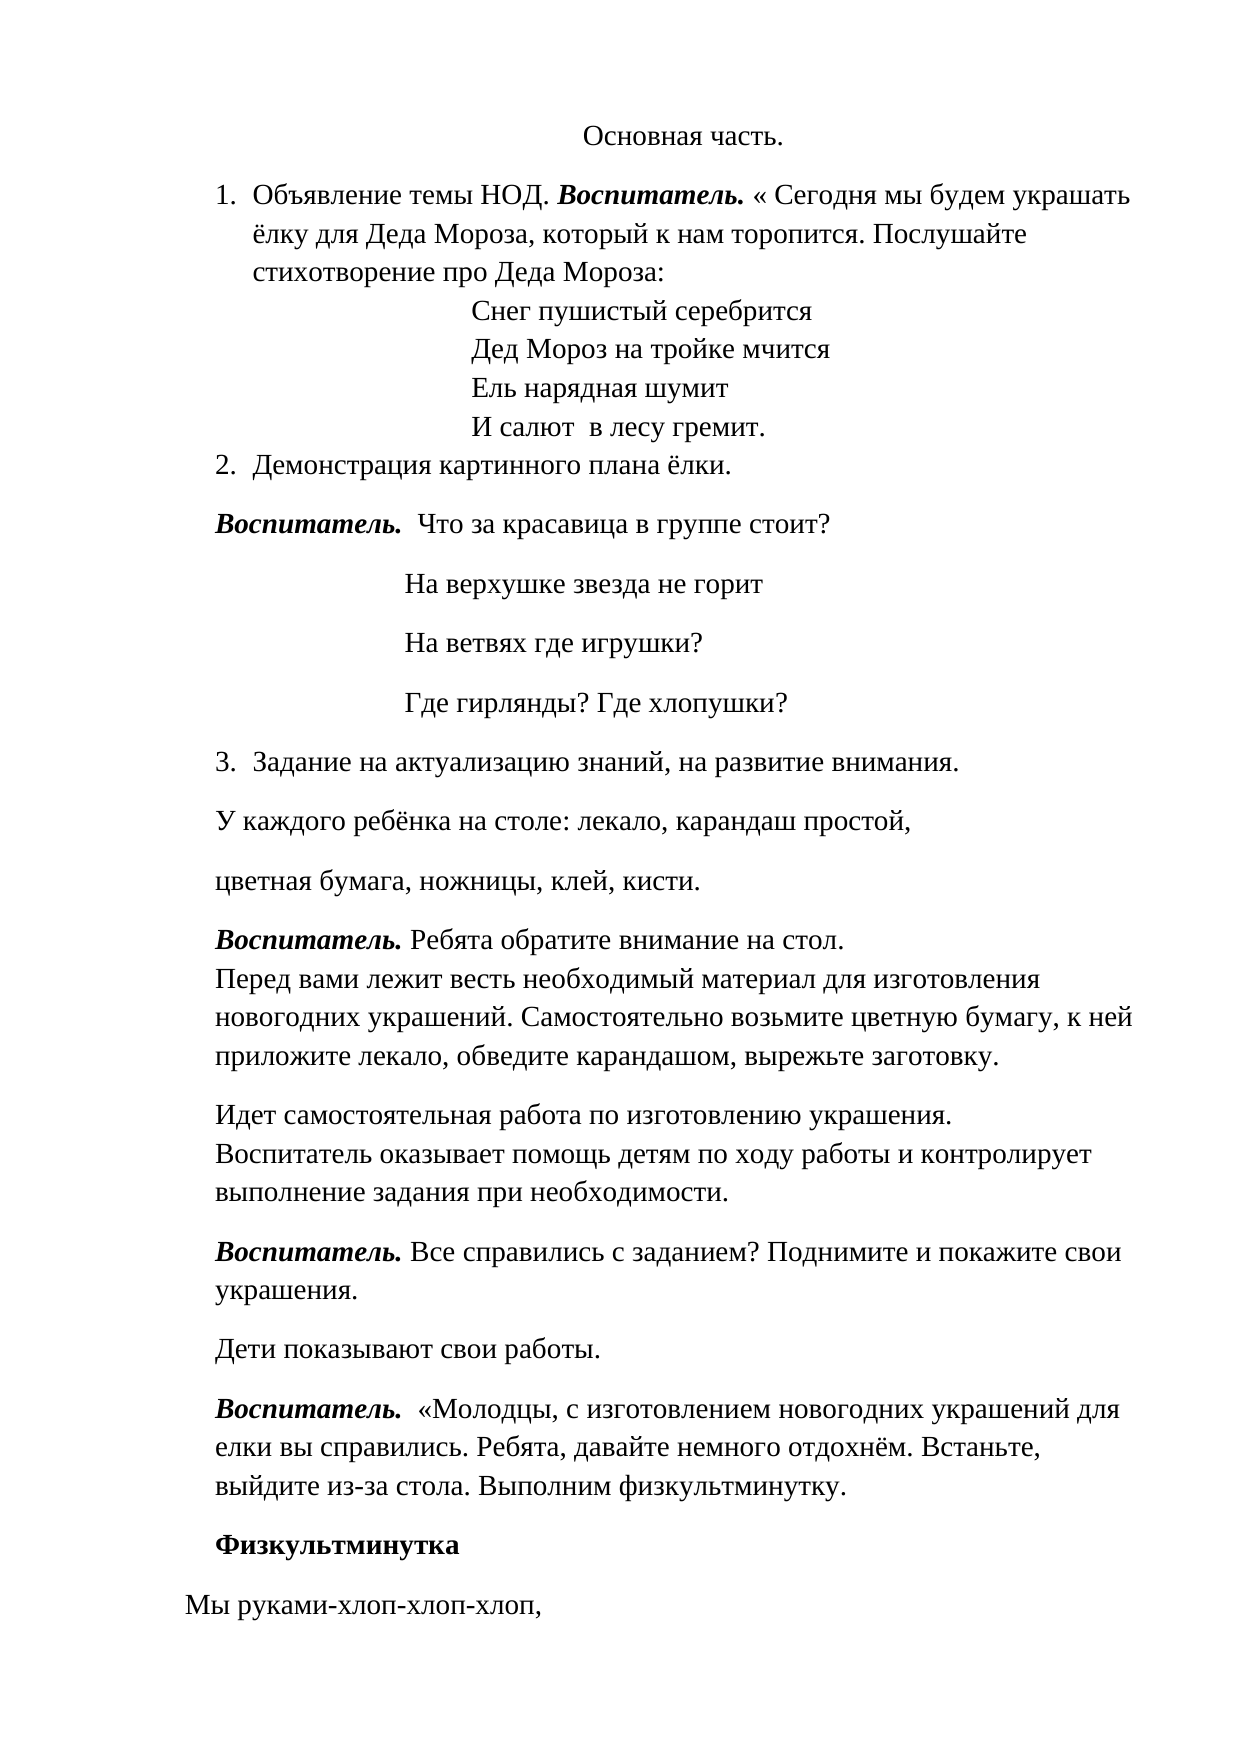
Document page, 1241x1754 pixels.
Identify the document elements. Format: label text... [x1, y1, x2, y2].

text Основная часть. [215, 118, 1152, 152]
text Где гирлянды? Где хлопушки? [215, 685, 1152, 718]
text Мы руками-хлоп-хлоп-хлоп, [177, 1587, 1152, 1620]
text цветная бумага, ножницы, клей, кисти. [215, 863, 1152, 896]
text Воспитатель. «Молодцы, с изготовлением новогодних украшений для елки вы справились. Ребята, давайте немного отдохнём. Встаньте, выйдите из-за стола. Выполним физкультминутку. [215, 1391, 1152, 1502]
text Идет самостоятельная работа по изготовлению украшения. [215, 1097, 1152, 1131]
text Воспитатель. Что за красавица в группе стоит? [215, 507, 1152, 540]
list Дед Мороз на тройке мчится [252, 332, 1152, 365]
text Воспитатель. Все справились с заданием? Поднимите и покажите свои украшения. [215, 1234, 1152, 1306]
text У каждого ребёнка на столе: лекало, карандаш простой, [215, 803, 1152, 837]
text На ветвях где игрушки? [215, 625, 1152, 659]
list Ель нарядная шумит [252, 370, 1152, 404]
list Снег пушистый серебрится [252, 293, 1152, 327]
list Задание на актуализацию знаний, на развитие внимания. [215, 744, 1152, 778]
list И салют в лесу гремит. [252, 409, 1152, 442]
list Объявление темы НОД. Воспитатель. « Сегодня мы будем украшать ёлку для Деда Мороза, который к нам торопится. Послушайте стихотворение про Деда Мороза: [215, 177, 1152, 288]
text Перед вами лежит весть необходимый материал для изготовления новогодних украшений. Самостоятельно возьмите цветную бумагу, к ней приложите лекало, обведите карандашом, вырежьте заготовку. [215, 961, 1152, 1071]
text На верхушке звезда не горит [215, 566, 1152, 599]
list Демонстрация картинного плана ёлки. [215, 447, 1152, 481]
text Воспитатель оказывает помощь детям по ходу работы и контролирует выполнение задания при необходимости. [215, 1136, 1152, 1208]
text Физкультминутка [215, 1527, 1152, 1561]
text Дети показывают свои работы. [215, 1332, 1152, 1365]
text Воспитатель. Ребята обратите внимание на стол. [215, 922, 1152, 956]
